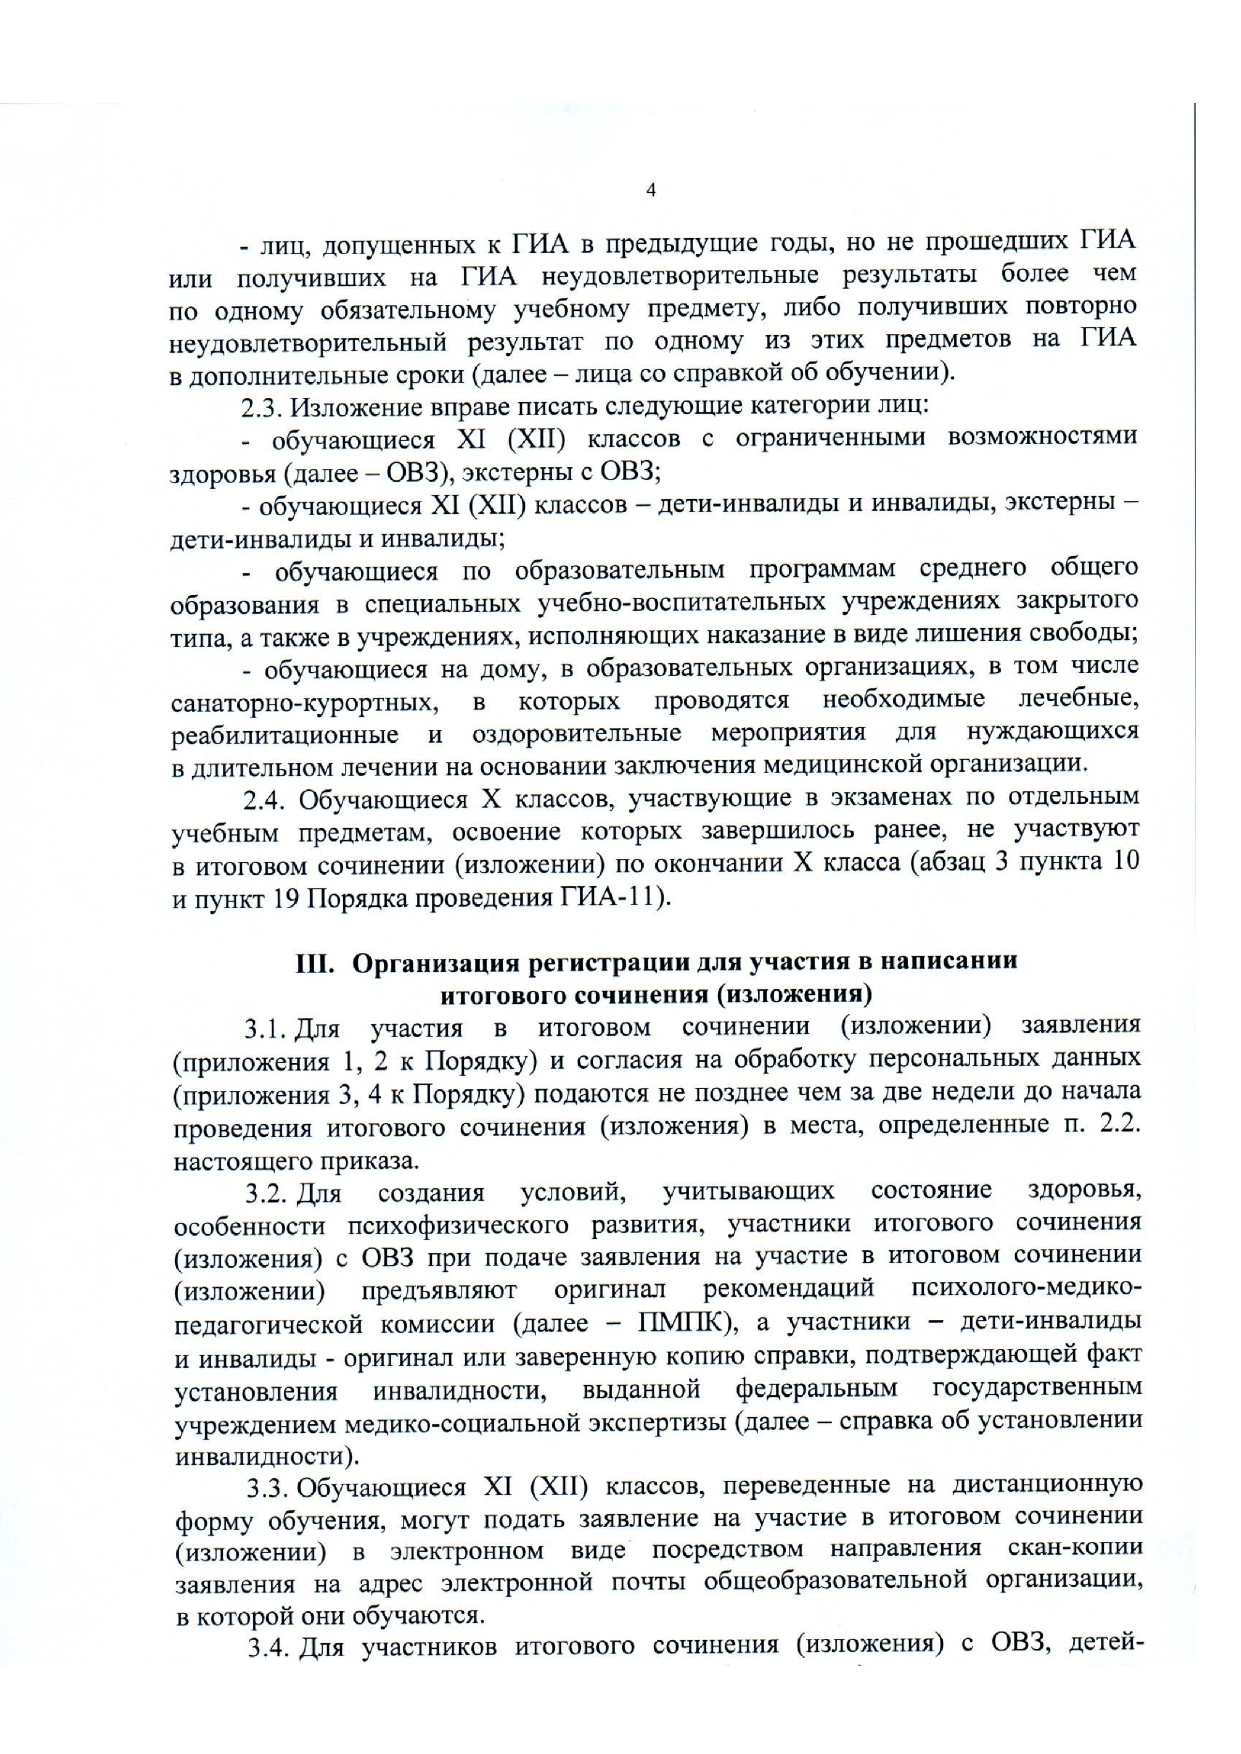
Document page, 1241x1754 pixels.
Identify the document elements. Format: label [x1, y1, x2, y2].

picture [0, 103, 1197, 1666]
